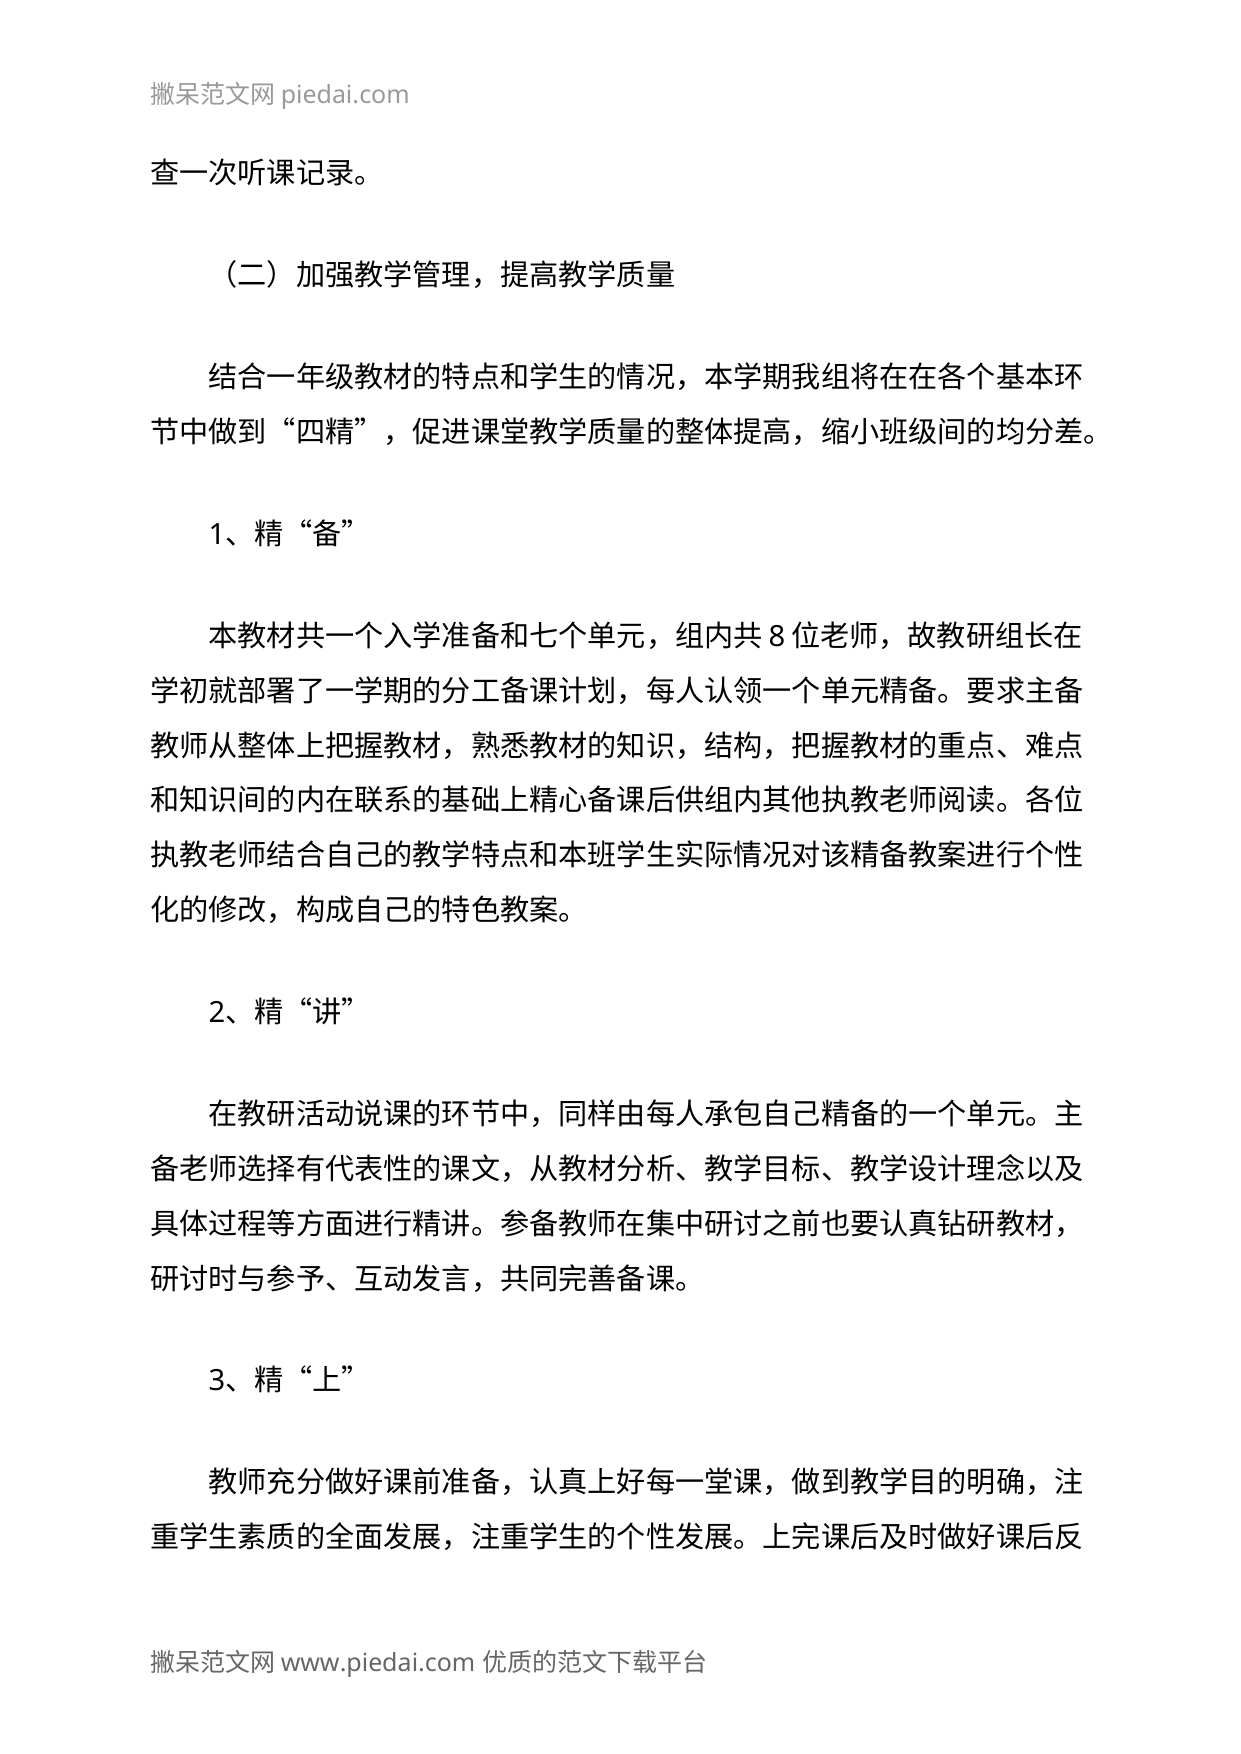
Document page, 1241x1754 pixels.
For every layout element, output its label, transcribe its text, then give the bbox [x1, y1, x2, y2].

text 2、精“讲” [150, 988, 1090, 1031]
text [150, 150, 1090, 192]
text 3、精“上” [150, 1357, 1090, 1399]
text 结合一年级教材的特点和学生的情况，本学期我组将在在各个基本环节中做到“四精”，促进课堂教学质量的整体提高，缩小班级间的均分差。 [150, 353, 1090, 451]
text 在教研活动说课的环节中，同样由每人承包自己精备的一个单元。主备老师选择有代表性的课文，从教材分析、教学目标、教学设计理念以及具体过程等方面进行精讲。参备教师在集中研讨之前也要认真钻研教材，研讨时与参予、互动发言，共同完善备课。 [150, 1091, 1090, 1297]
text 本教材共一个入学准备和七个单元，组内共8位老师，故教研组长在学初就部署了一学期的分工备课计划，每人认领一个单元精备。要求主备教师从整体上把握教材，熟悉教材的知识，结构，把握教材的重点、难点和知识间的内在联系的基础上精心备课后供组内其他执教老师阅读。各位执教老师结合自己的教学特点和本班学生实际情况对该精备教案进行个性化的修改，构成自己的特色教案。 [150, 612, 1090, 929]
text （二）加强教学管理，提高教学质量 [150, 252, 1090, 294]
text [150, 1459, 1090, 1556]
text 1、精“备” [150, 510, 1090, 553]
